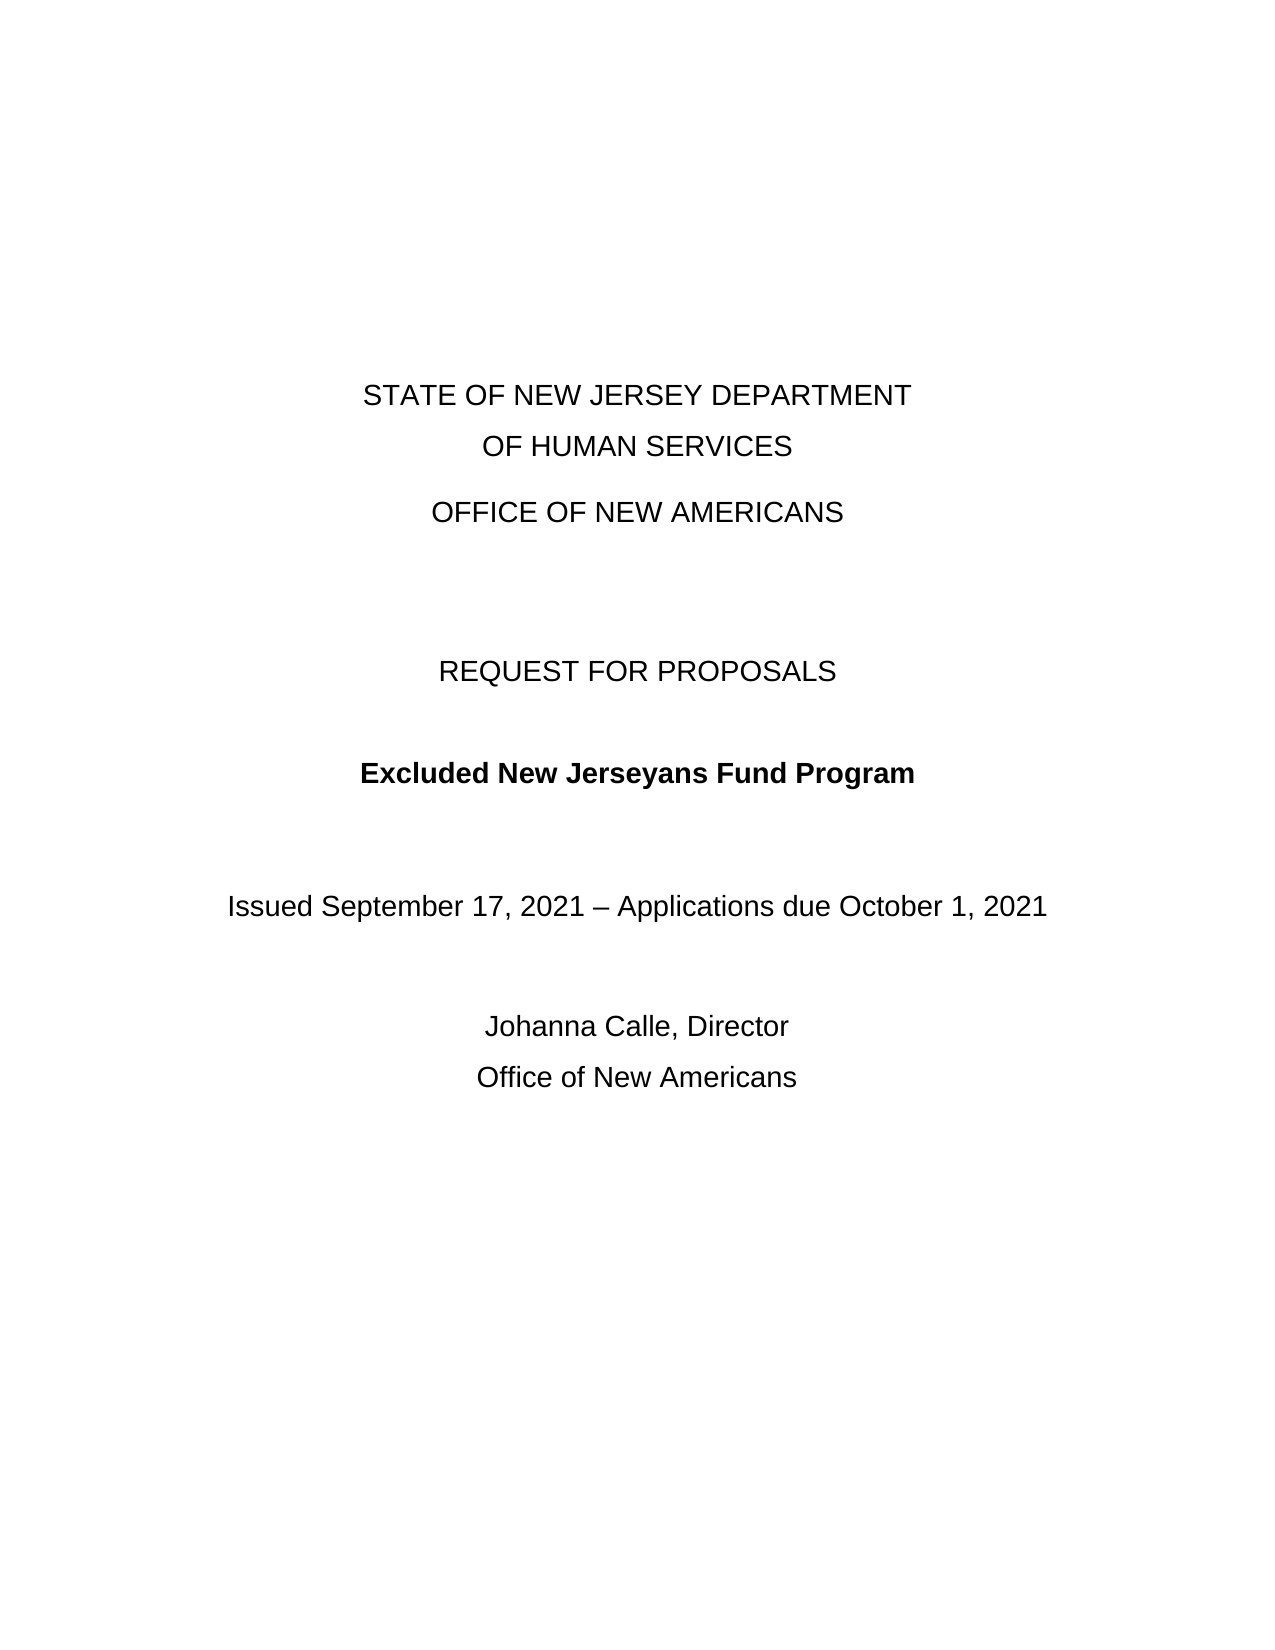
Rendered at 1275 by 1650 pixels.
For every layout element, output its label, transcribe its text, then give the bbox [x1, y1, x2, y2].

text STATE OF NEW JERSEY DEPARTMENT OF HUMAN SERVICES [354, 378, 920, 462]
text Issued September 17, 2021 – Applications due October 1, 2021 [130, 889, 1145, 923]
text Excluded New Jerseyans Fund Program [355, 756, 921, 789]
text REQUEST FOR PROPOSALS [355, 654, 921, 687]
text Johanna Calle, Director Office of New Americans [476, 1009, 797, 1093]
text OFFICE OF NEW AMERICANS [355, 495, 920, 529]
